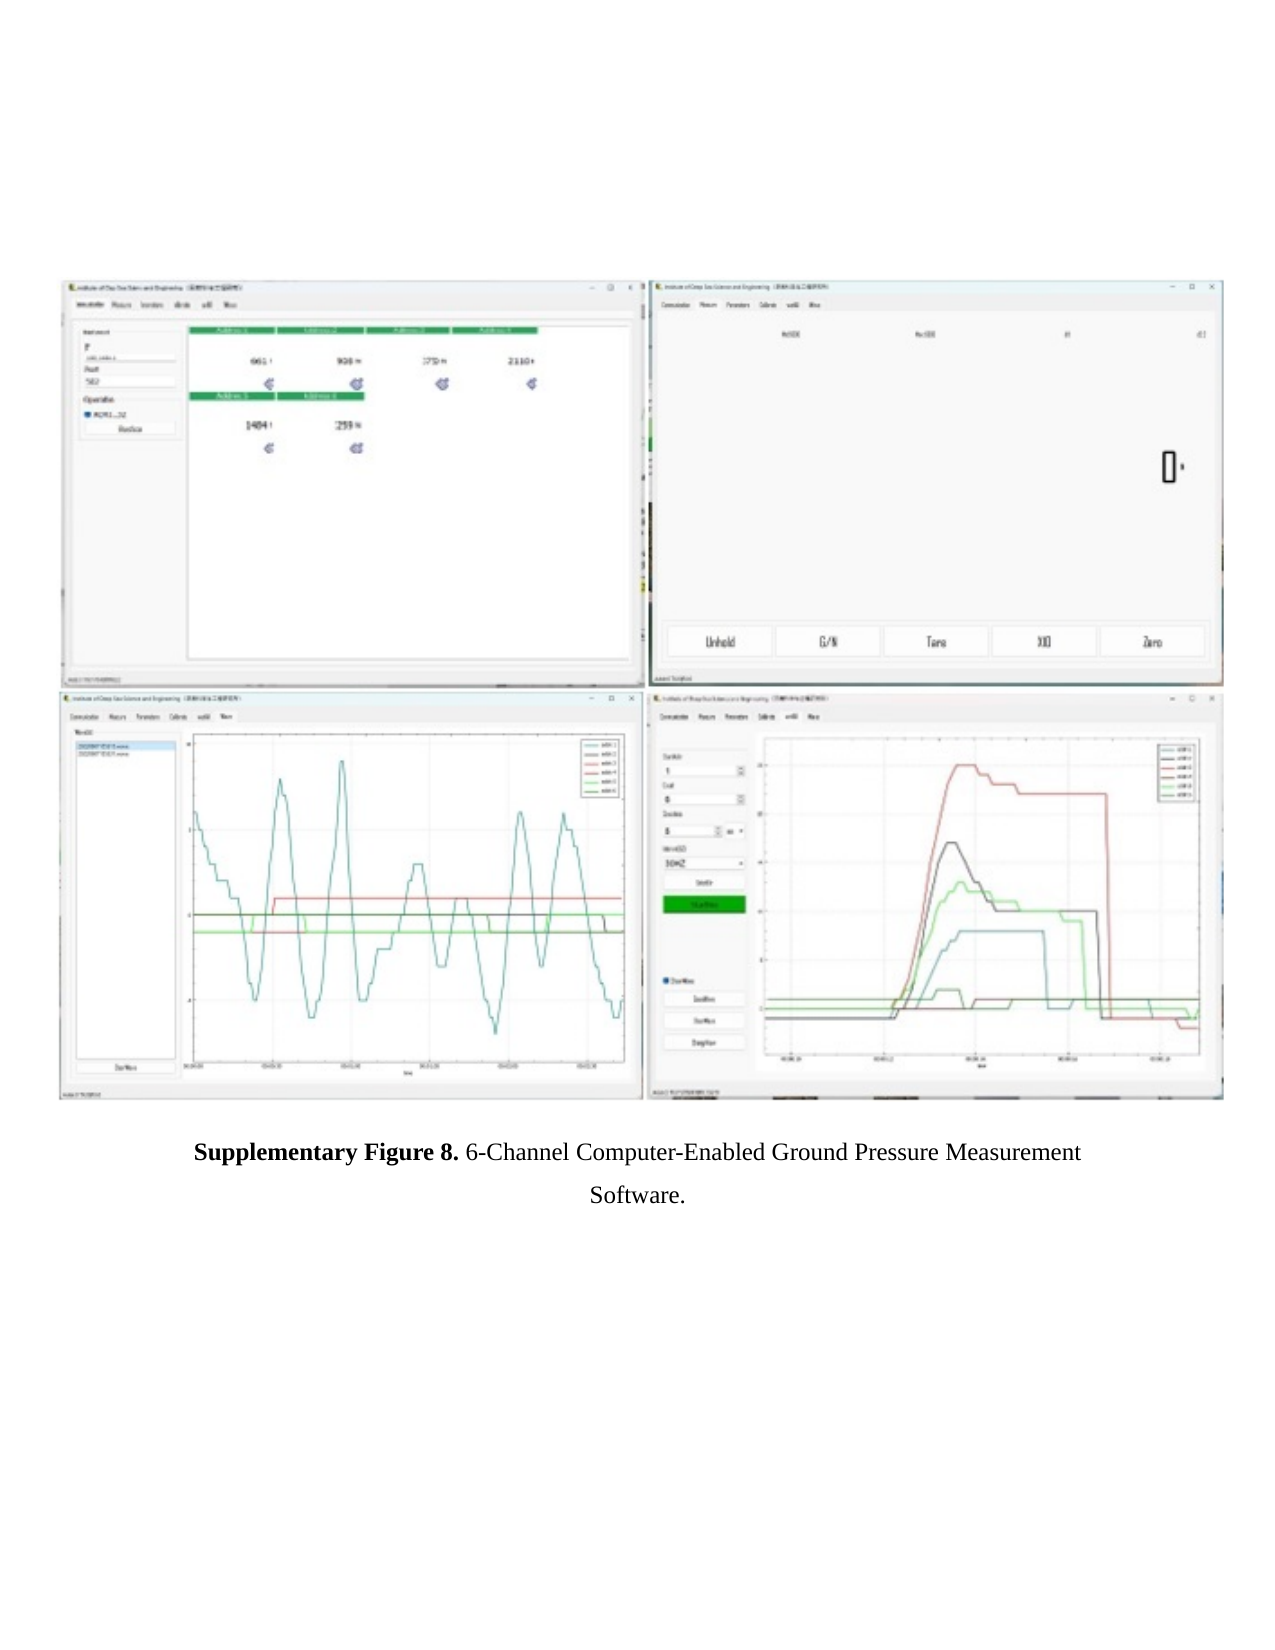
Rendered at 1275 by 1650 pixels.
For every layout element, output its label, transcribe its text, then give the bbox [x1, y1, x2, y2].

text Supplementary Figure 8. 6-Channel Computer-Enabled Ground Pressure Measurement Software. [150, 1137, 1125, 1208]
picture [56, 277, 1224, 1102]
